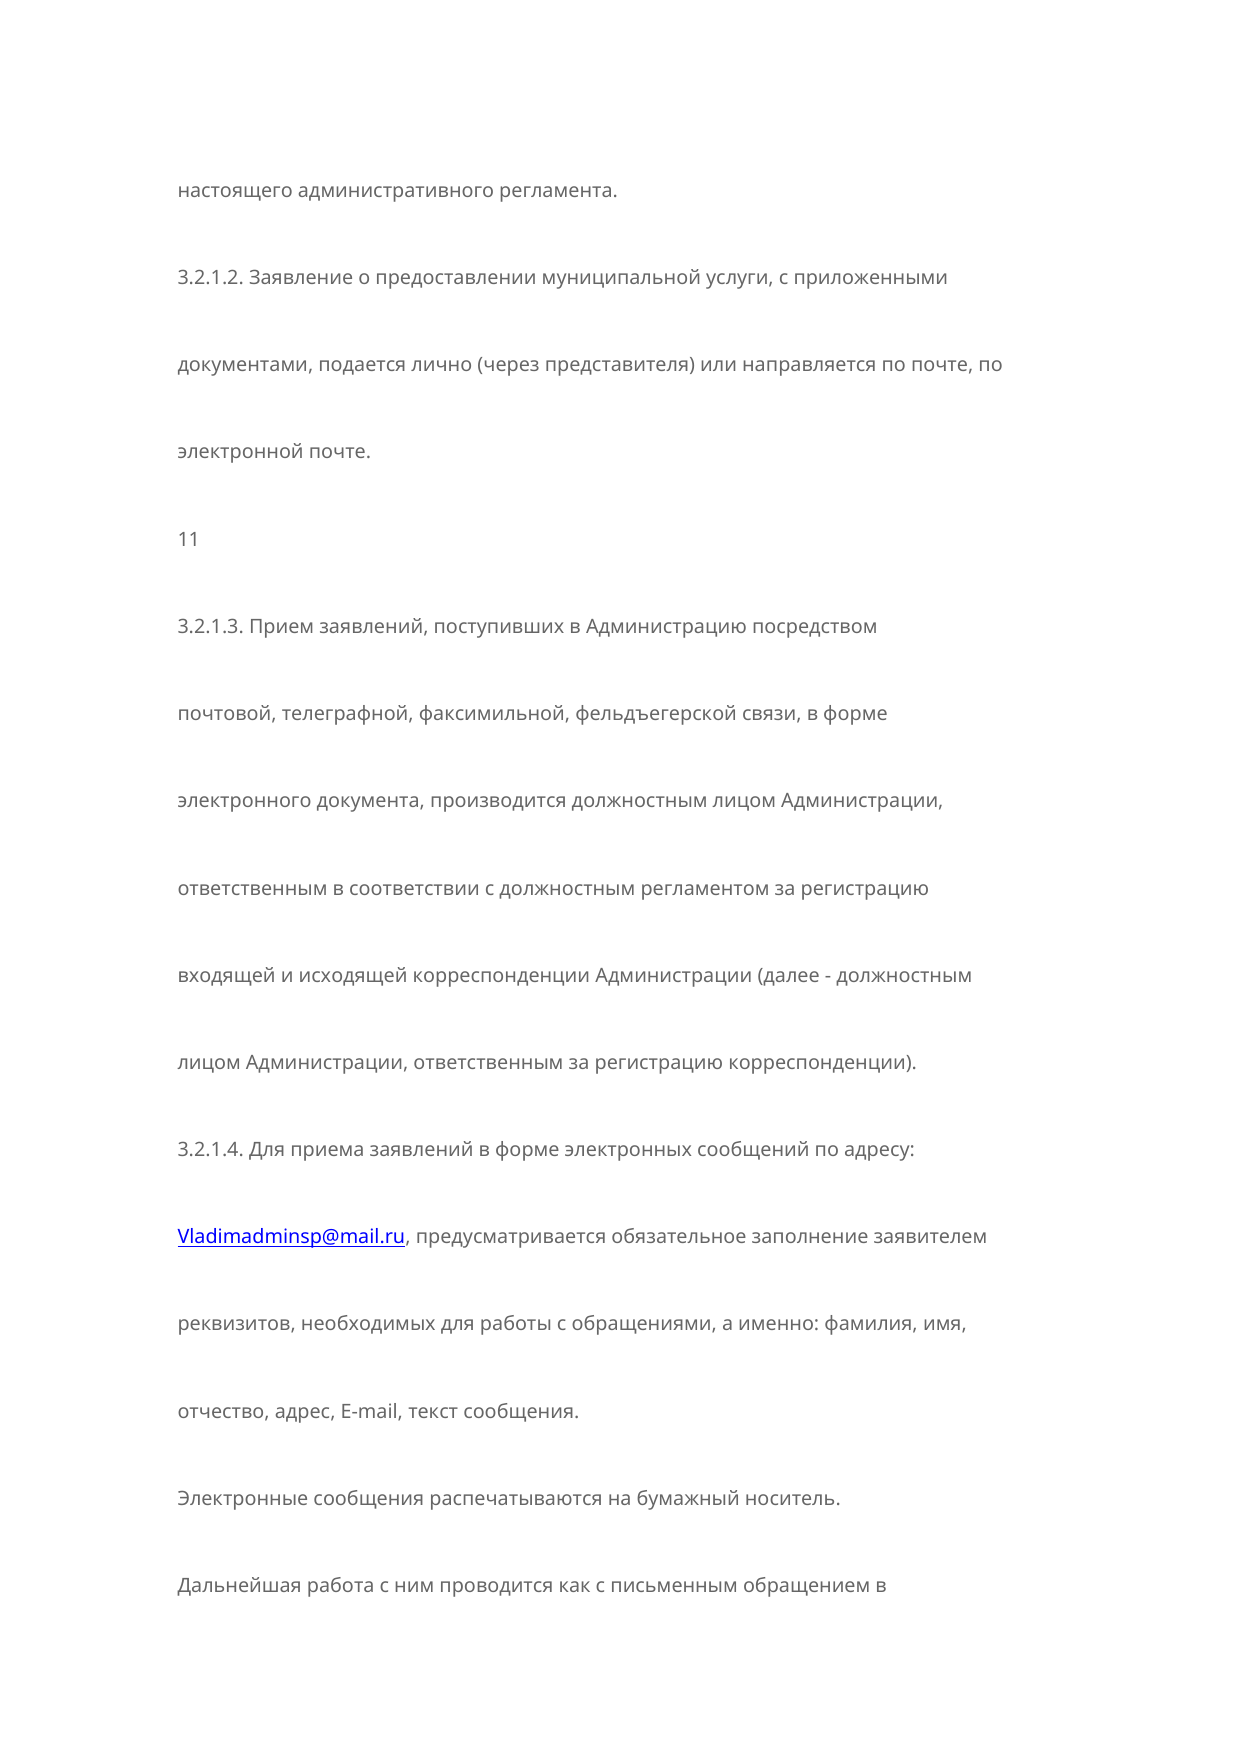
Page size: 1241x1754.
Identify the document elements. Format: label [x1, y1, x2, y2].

text [177, 118, 1152, 1627]
